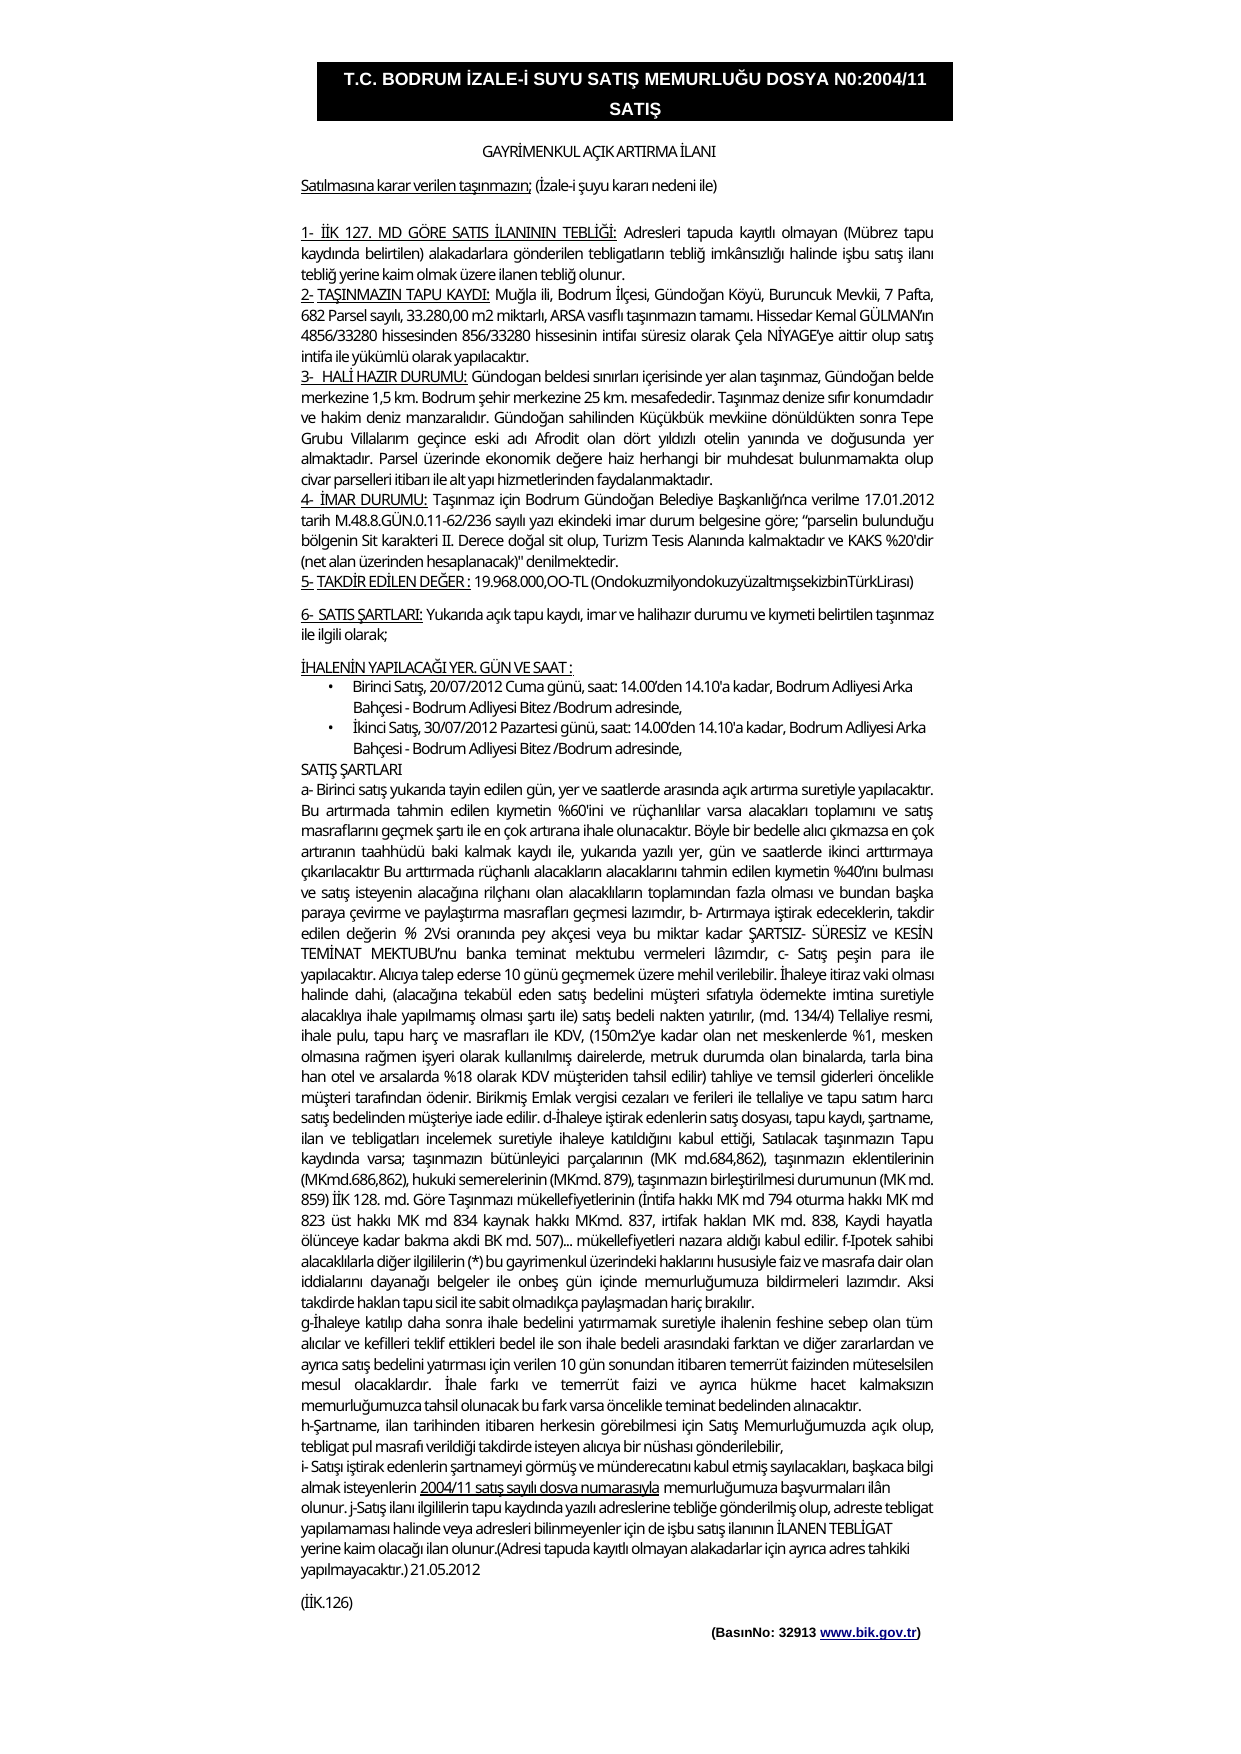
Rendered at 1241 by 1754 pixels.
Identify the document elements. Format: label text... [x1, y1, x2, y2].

list Birinci Satış, 20/07/2012 Cuma günü, saat: 14.00’den 14.10'a kadar, Bodrum Adliyesi Arka Bahçesi - Bodrum Adliyesi Bitez /Bodrum adresinde, [328, 676, 934, 717]
text h-Şartname, ilan tarihinden itibaren herkesin görebilmesi için Satış Memurluğumuzda açık olup, tebligat pul masrafı verildiği takdirde isteyen alıcıya bir nüshası gönderilebilir, [301, 1415, 934, 1456]
text (BasınNo: 32913 www.bik.gov.tr) [505, 1611, 934, 1644]
list TAŞINMAZIN TAPU KAYDI: Muğla ili, Bodrum İlçesi, Gündoğan Köyü, Buruncuk Mevkii, 7 Pafta, 682 Parsel sayılı, 33.280,00 m2 miktarlı, ARSA vasıflı taşınmazın tamamı. Hissedar Kemal GÜLMAN’ın 4856/33280 hissesinden 856/33280 hissesinin intifaı süresiz olarak Çela NİYAGE’ye aittir olup satış intifa ile yükümlü olarak yapılacaktır. [301, 284, 934, 366]
list HALİ HAZIR DURUMU: Gündogan beldesi sınırları içerisinde yer alan taşınmaz, Gündoğan belde merkezine 1,5 km. Bodrum şehir merkezine 25 km. mesafededir. Taşınmaz denize sıfır konumdadır ve hakim deniz manzaralıdır. Gündoğan sahilinden Küçükbük mevkiine dönüldükten sonra Tepe Grubu Villalarım geçince eski adı Afrodit olan dört yıldızlı otelin yanında ve doğusunda yer almaktadır. Parsel üzerinde ekonomik değere haiz herhangi bir muhdesat bulunmamakta olup civar parselleri itibarı ile alt yapı hizmetlerinden faydalanmaktadır. [301, 366, 934, 489]
text GAYRİMENKUL AÇIK ARTIRMA İLANI Satılmasına karar verilen taşınmazın; (İzale-i şuyu kararı nedeni ile) [301, 130, 747, 199]
text a- Birinci satış yukarıda tayin edilen gün, yer ve saatlerde arasında açık artırma suretiyle yapılacaktır. Bu artırmada tahmin edilen kıymetin %60'ini ve rüçhanlılar varsa alacakları toplamını ve satış masraflarını geçmek şartı ile en çok artırana ihale olunacaktır. Böyle bir bedelle alıcı çıkmazsa en çok artıranın taahhüdü baki kalmak kaydı ile, yukarıda yazılı yer, gün ve saatlerde ikinci arttırmaya çıkarılacaktır Bu arttırmada rüçhanlı alacakların alacaklarını tahmin edilen kıymetin %40’ını bulması ve satış isteyenin alacağına rilçhanı olan alacaklıların toplamından fazla olması ve bundan başka paraya çevirme ve paylaştırma masrafları geçmesi lazımdır, b- Artırmaya iştirak edeceklerin, takdir edilen değerin % 2Vsi oranında pey akçesi veya bu miktar kadar ŞARTSIZ- SÜRESİZ ve KESİN TEMİNAT MEKTUBU’nu banka teminat mektubu vermeleri lâzımdır, c- Satış peşin para ile yapılacaktır. Alıcıya talep ederse 10 günü geçmemek üzere mehil verilebilir. İhaleye itiraz vaki olması halinde dahi, (alacağına tekabül eden satış bedelini müşteri sıfatıyla ödemekte imtina suretiyle alacaklıya ihale yapılmamış olması şartı ile) satış bedeli nakten yatırılır, (md. 134/4) Tellaliye resmi, ihale pulu, tapu harç ve masrafları ile KDV, (150m2’ye kadar olan net meskenlerde %1, mesken olmasına rağmen işyeri olarak kullanılmış dairelerde, metruk durumda olan binalarda, tarla bina han otel ve arsalarda %18 olarak KDV müşteriden tahsil edilir) tahliye ve temsil giderleri öncelikle müşteri tarafından ödenir. Birikmiş Emlak vergisi cezaları ve ferileri ile tellaliye ve tapu satım harcı satış bedelinden müşteriye iade edilir. d-İhaleye iştirak edenlerin satış dosyası, tapu kaydı, şartname, ilan ve tebligatları incelemek suretiyle ihaleye katıldığını kabul ettiği, Satılacak taşınmazın Tapu kaydında varsa; taşınmazın bütünleyici parçalarının (MK md.684,862), taşınmazın eklentilerinin (MKmd.686,862), hukuki semerelerinin (MKmd. 879), taşınmazın birleştirilmesi durumunun (MK md. 859) İİK 128. md. Göre Taşınmazı mükellefiyetlerinin (İntifa hakkı MK md 794 oturma hakkı MK md 823 üst hakkı MK md 834 kaynak hakkı MKmd. 837, irtifak haklan MK md. 838, Kaydi hayatla ölünceye kadar bakma akdi BK md. 507)... mükellefiyetleri nazara aldığı kabul edilir. f-Ipotek sahibi alacaklılarla diğer ilgililerin (*) bu gayrimenkul üzerindeki haklarını hususiyle faiz ve masrafa dair olan iddialarını dayanağı belgeler ile onbeş gün içinde memurluğumuza bildirmeleri lazımdır. Aksi takdirde haklan tapu sicil ite sabit olmadıkça paylaşmadan hariç bırakılır. [301, 779, 934, 1313]
text SATIŞ ŞARTLARI [301, 758, 953, 779]
list İkinci Satış, 30/07/2012 Pazartesi günü, saat: 14.00’den 14.10'a kadar, Bodrum Adliyesi Arka Bahçesi - Bodrum Adliyesi Bitez /Bodrum adresinde, [328, 717, 934, 758]
text i- Satışı iştirak edenlerin şartnameyi görmüş ve münderecatını kabul etmiş sayılacakları, başkaca bilgi almak isteyenlerin 2004/11 satış sayılı dosva numarasıyla memurluğumuza başvurmaları ilân olunur. j-Satış ilanı ilgililerin tapu kaydında yazılı adreslerine tebliğe gönderilmiş olup, adreste tebligat yapılamaması halinde veya adresleri bilinmeyenler için de işbu satış ilanının İLANEN TEBLİGAT yerine kaim olacağı ilan olunur.(Adresi tapuda kayıtlı olmayan alakadarlar için ayrıca adres tahkiki yapılmayacaktır.) 21.05.2012 [301, 1456, 934, 1579]
text g-İhaleye katılıp daha sonra ihale bedelini yatırmamak suretiyle ihalenin feshine sebep olan tüm alıcılar ve kefilleri teklif ettikleri bedel ile son ihale bedeli arasındaki farktan ve diğer zararlardan ve ayrıca satış bedelini yatırması için verilen 10 gün sonundan itibaren temerrüt faizinden müteselsilen mesul olacaklardır. İhale farkı ve temerrüt faizi ve ayrıca hükme hacet kalmaksızın memurluğumuzca tahsil olunacak bu fark varsa öncelikle teminat bedelinden alınacaktır. [301, 1313, 934, 1415]
text İHALENİN YAPILACAĞI YER. GÜN VE SAAT : [301, 661, 953, 676]
list İMAR DURUMU: Taşınmaz için Bodrum Gündoğan Belediye Başkanlığı’nca verilme 17.01.2012 tarih M.48.8.GÜN.0.11-62/236 sayılı yazı ekindeki imar durum belgesine göre; “parselin bulunduğu bölgenin Sit karakteri II. Derece doğal sit olup, Turizm Tesis Alanında kalmaktadır ve KAKS %20'dir (net alan üzerinden hesaplanacak)" denilmektedir. [301, 489, 934, 571]
text T.C. BODRUM İZALE-İ SUYU SATIŞ MEMURLUĞU DOSYA N0:2004/11 SATIŞ [317, 62, 953, 121]
list TAKDİR EDİLEN DEĞER : 19.968.000,OO-TL (OndokuzmilyondokuzyüzaltmışsekizbinTürkLirası) [301, 571, 953, 592]
list SATIS ŞARTLARI: Yukarıda açık tapu kaydı, imar ve halihazır durumu ve kıymeti belirtilen taşınmaz ile ilgili olarak; [301, 605, 934, 645]
list İİK 127. MD GÖRE SATIS İLANININ TEBLİĞİ: Adresleri tapuda kayıtlı olmayan (Mübrez tapu kaydında belirtilen) alakadarlara gönderilen tebligatların tebliğ imkânsızlığı halinde işbu satış ilanı tebliğ yerine kaim olmak üzere ilanen tebliğ olunur. [301, 222, 934, 284]
text (İİK.126) [301, 1596, 953, 1611]
